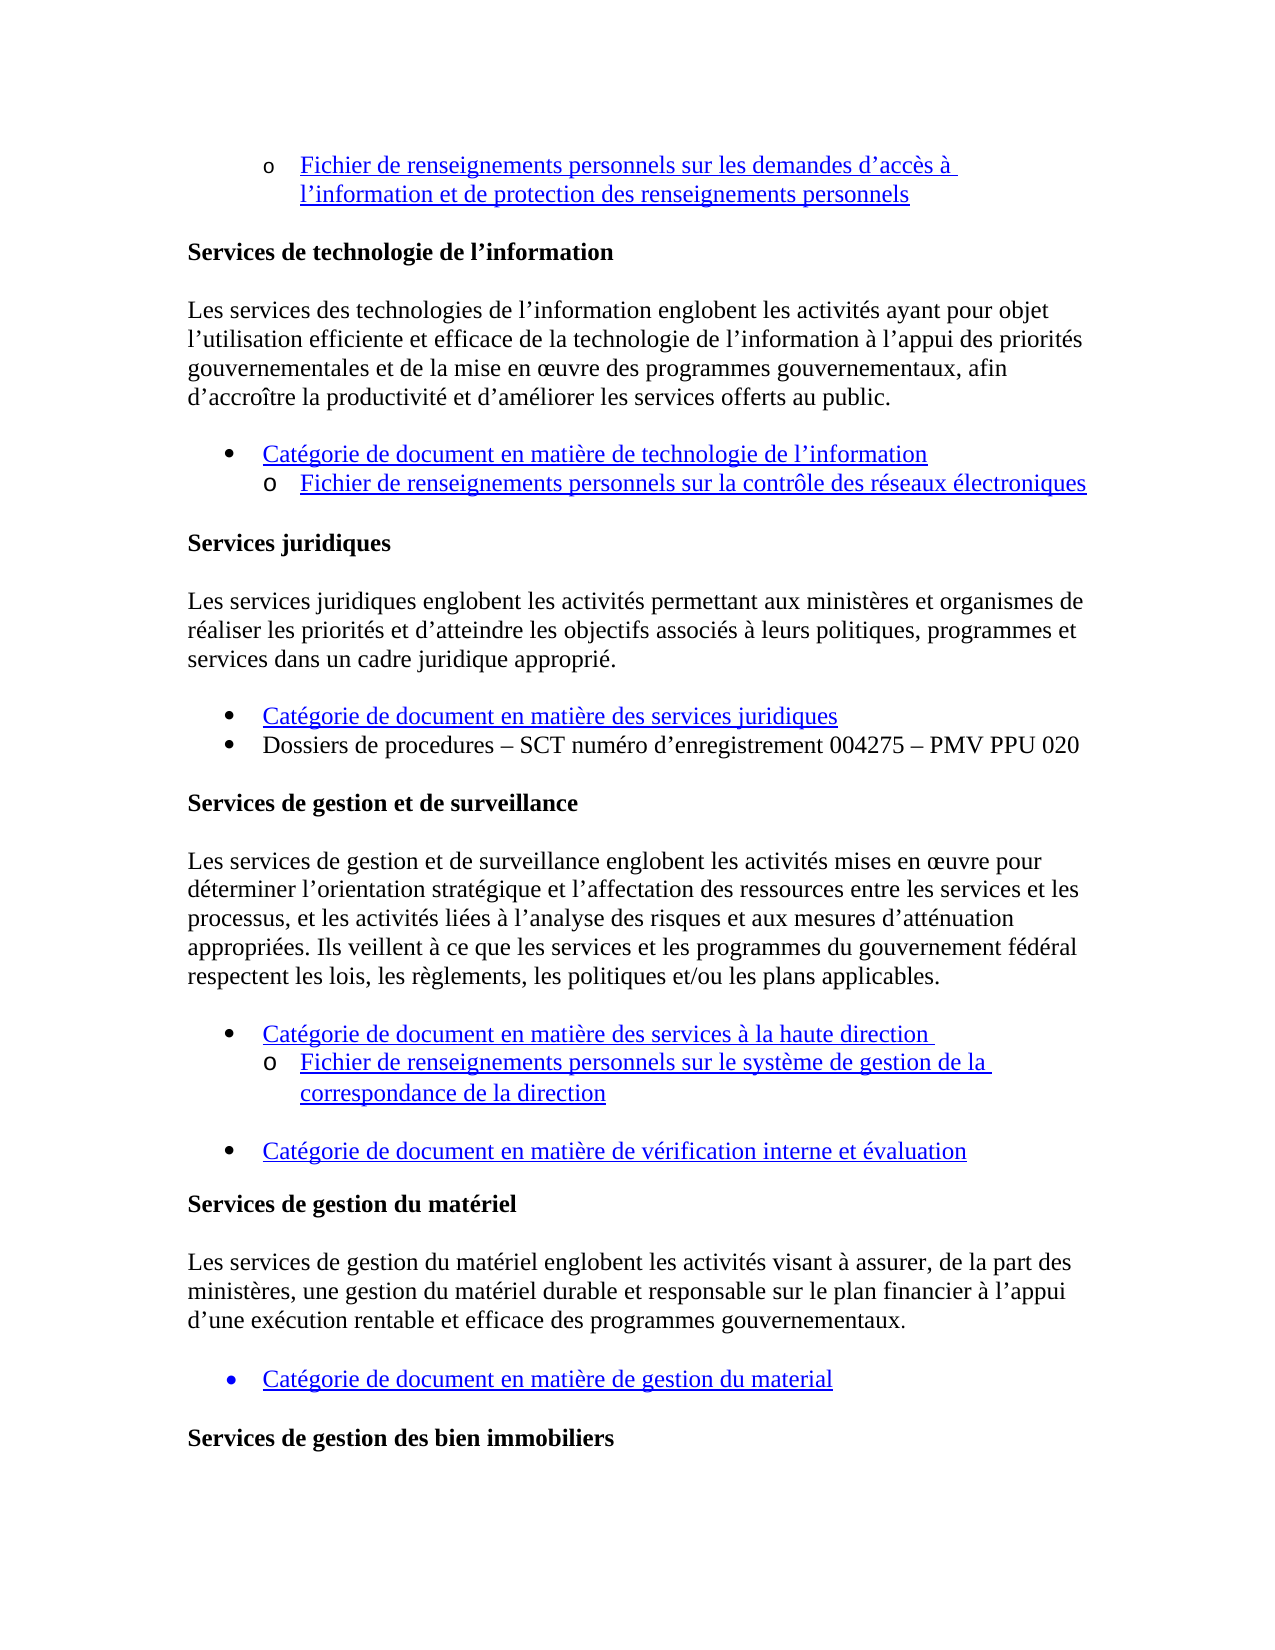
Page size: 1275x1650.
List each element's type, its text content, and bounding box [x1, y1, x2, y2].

text Services de technologie de l’information [187, 237, 1087, 266]
subtitle Services de gestion du matériel [187, 1189, 1087, 1218]
text Services juridiques [187, 528, 1087, 557]
text Services de gestion et de surveillance [187, 788, 1087, 817]
list Dossiers de procedures – SCT numéro d’enregistrement 004275 – PMV PPU 020 [225, 730, 1087, 759]
subtitle Les services de gestion du matériel englobent les activités visant à assurer, de la part des ministères, une gestion du matériel durable et responsable sur le plan financier à l’appui d’une exécution rentable et efficace des programmes gouvernementaux. [187, 1247, 1087, 1334]
subtitle • Catégorie de document en matière de gestion du material [225, 1363, 1087, 1394]
subtitle Services de gestion des bien immobiliers [187, 1423, 1087, 1452]
list Catégorie de document en matière des services à la haute direction [225, 1019, 1087, 1047]
text Les services des technologies de l’information englobent les activités ayant pour objet l’utilisation efficiente et efficace de la technologie de l’information à l’appui des priorités gouvernementales et de la mise en œuvre des programmes gouvernementaux, afin d’accroître la productivité et d’améliorer les services offerts au public. [187, 295, 1087, 410]
text o Fichier de renseignements personnels sur la contrôle des réseaux électroniques [262, 468, 1087, 499]
text Les services de gestion et de surveillance englobent les activités mises en œuvre pour déterminer l’orientation stratégique et l’affectation des ressources entre les services et les processus, et les activités liées à l’analyse des risques et aux mesures d’atténuation appropriées. Ils veillent à ce que les services et les programmes du gouvernement fédéral respectent les lois, les règlements, les politiques et/ou les plans applicables. [187, 846, 1087, 989]
list Catégorie de document en matière des services juridiques [225, 701, 1087, 730]
text o Fichier de renseignements personnels sur le système de gestion de la correspondance de la direction [262, 1047, 1087, 1107]
list Fichier de renseignements personnels sur les demandes d’accès à l’information et de protection des renseignements personnels [262, 150, 1087, 208]
list Catégorie de document en matière de vérification interne et évaluation [225, 1136, 1087, 1164]
text Les services juridiques englobent les activités permettant aux ministères et organismes de réaliser les priorités et d’atteindre les objectifs associés à leurs politiques, programmes et services dans un cadre juridique approprié. [187, 586, 1087, 672]
list Catégorie de document en matière de technologie de l’information [225, 439, 1087, 468]
